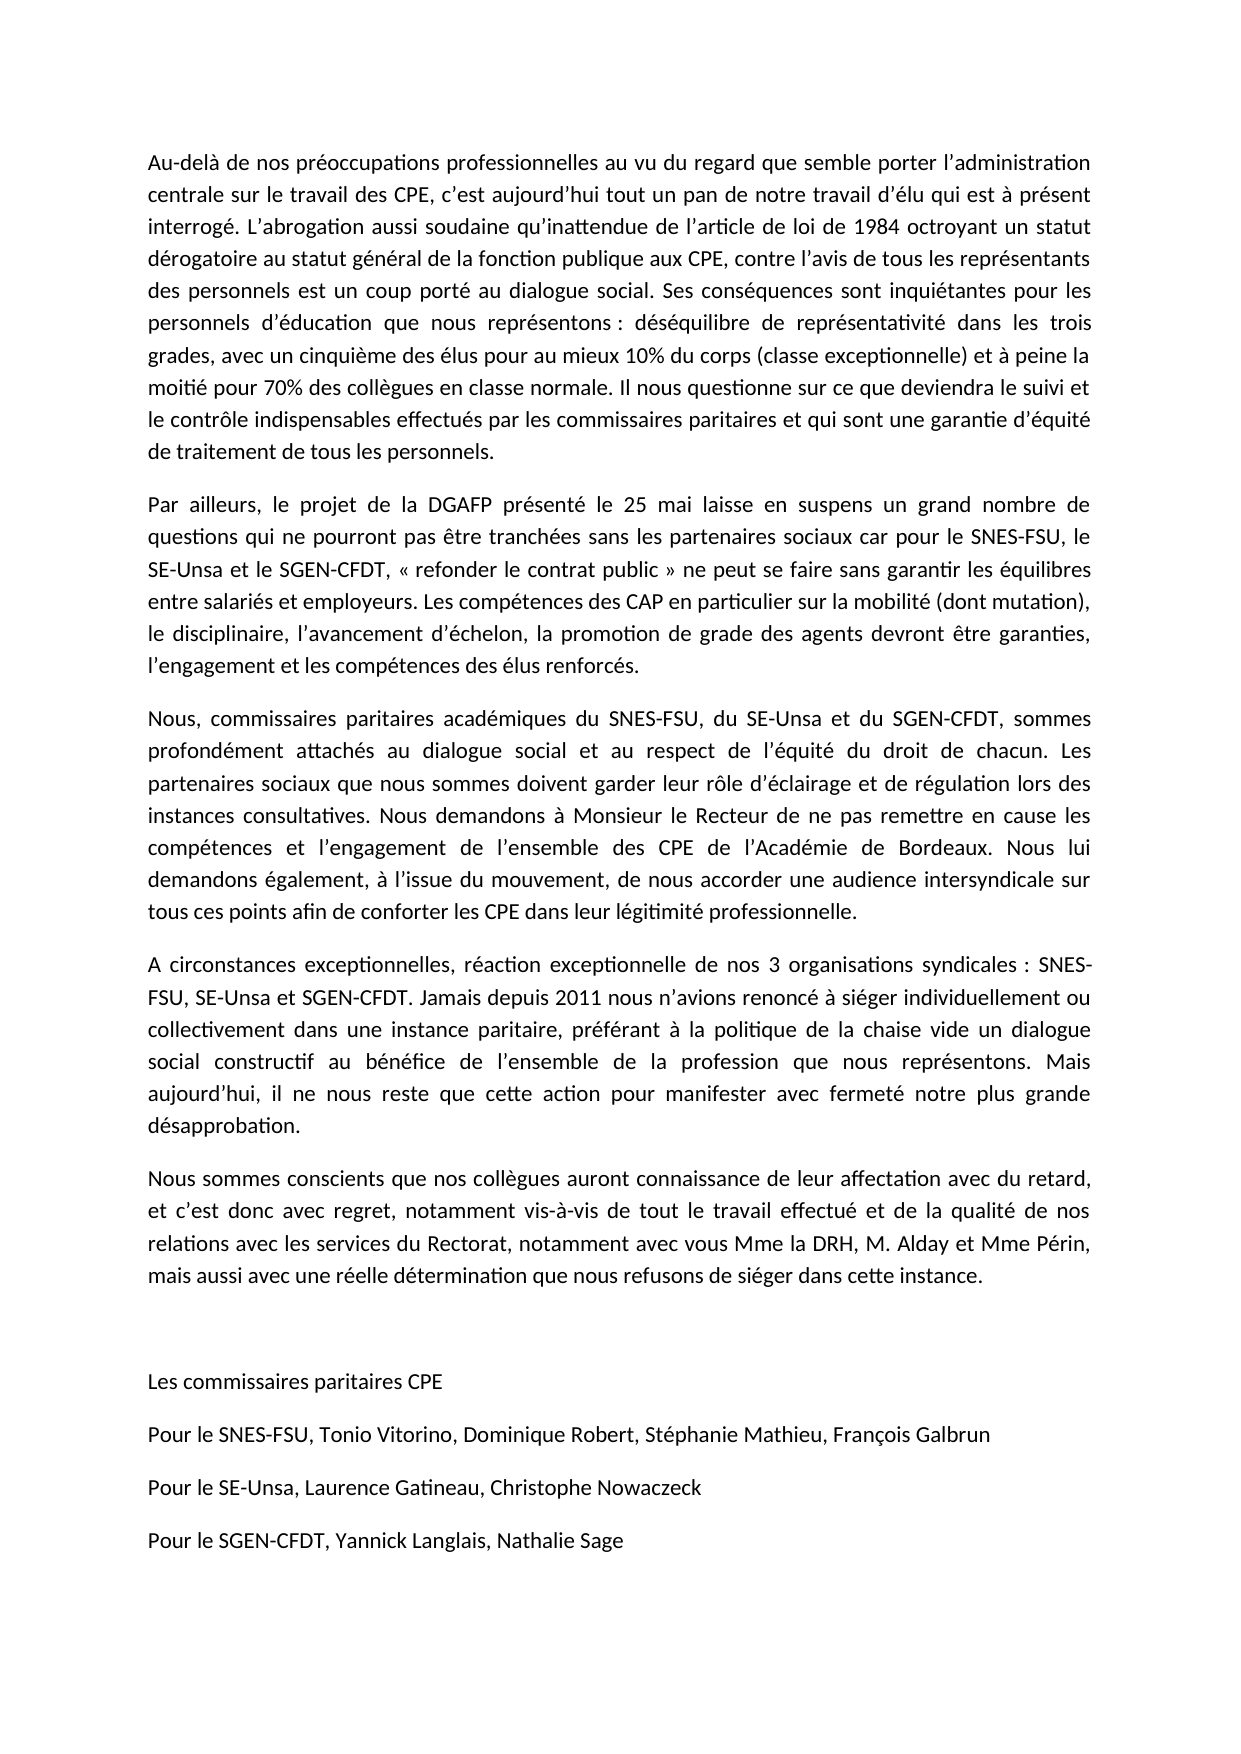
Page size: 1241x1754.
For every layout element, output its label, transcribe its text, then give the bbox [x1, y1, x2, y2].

text Les commissaires paritaires CPE [148, 1367, 1093, 1395]
text Pour le SNES-FSU, Tonio Vitorino, Dominique Robert, Stéphanie Mathieu, François Galbrun [148, 1420, 1093, 1448]
text Pour le SE-Unsa, Laurence Gatineau, Christophe Nowaczeck [148, 1473, 1093, 1501]
text Nous, commissaires paritaires académiques du SNES-FSU, du SE-Unsa et du SGEN-CFDT, sommes profondément attachés au dialogue social et au respect de l’équité du droit de chacun. Les partenaires sociaux que nous sommes doivent garder leur rôle d’éclairage et de régulation lors des instances consultatives. Nous demandons à Monsieur le Recteur de ne pas remettre en cause les compétences et l’engagement de l’ensemble des CPE de l’Académie de Bordeaux. Nous lui demandons également, à l’issue du mouvement, de nous accorder une audience intersyndicale sur tous ces points afin de conforter les CPE dans leur légitimité professionnelle. [148, 704, 1093, 925]
text Pour le SGEN-CFDT, Yannick Langlais, Nathalie Sage [148, 1526, 1093, 1554]
text Nous sommes conscients que nos collègues auront connaissance de leur affectation avec du retard, et c’est donc avec regret, notamment vis-à-vis de tout le travail effectué et de la qualité de nos relations avec les services du Rectorat, notamment avec vous Mme la DRH, M. Alday et Mme Périn, mais aussi avec une réelle détermination que nous refusons de siéger dans cette instance. [148, 1164, 1093, 1289]
text A circonstances exceptionnelles, réaction exceptionnelle de nos 3 organisations syndicales : SNES-FSU, SE-Unsa et SGEN-CFDT. Jamais depuis 2011 nous n’avions renoncé à siéger individuellement ou collectivement dans une instance paritaire, préférant à la politique de la chaise vide un dialogue social constructif au bénéfice de l’ensemble de la profession que nous représentons. Mais aujourd’hui, il ne nous reste que cette action pour manifester avec fermeté notre plus grande désapprobation. [148, 950, 1093, 1139]
text Au-delà de nos préoccupations professionnelles au vu du regard que semble porter l’administration centrale sur le travail des CPE, c’est aujourd’hui tout un pan de notre travail d’élu qui est à présent interrogé. L’abrogation aussi soudaine qu’inattendue de l’article de loi de 1984 octroyant un statut dérogatoire au statut général de la fonction publique aux CPE, contre l’avis de tous les représentants des personnels est un coup porté au dialogue social. Ses conséquences sont inquiétantes pour les personnels d’éducation que nous représentons : déséquilibre de représentativité dans les trois grades, avec un cinquième des élus pour au mieux 10% du corps (classe exceptionnelle) et à peine la moitié pour 70% des collègues en classe normale. Il nous questionne sur ce que deviendra le suivi et le contrôle indispensables effectués par les commissaires paritaires et qui sont une garantie d’équité de traitement de tous les personnels. [148, 148, 1093, 465]
text Par ailleurs, le projet de la DGAFP présenté le 25 mai laisse en suspens un grand nombre de questions qui ne pourront pas être tranchées sans les partenaires sociaux car pour le SNES-FSU, le SE-Unsa et le SGEN-CFDT, « refonder le contrat public » ne peut se faire sans garantir les équilibres entre salariés et employeurs. Les compétences des CAP en particulier sur la mobilité (dont mutation), le disciplinaire, l’avancement d’échelon, la promotion de grade des agents devront être garanties, l’engagement et les compétences des élus renforcés. [148, 490, 1093, 679]
